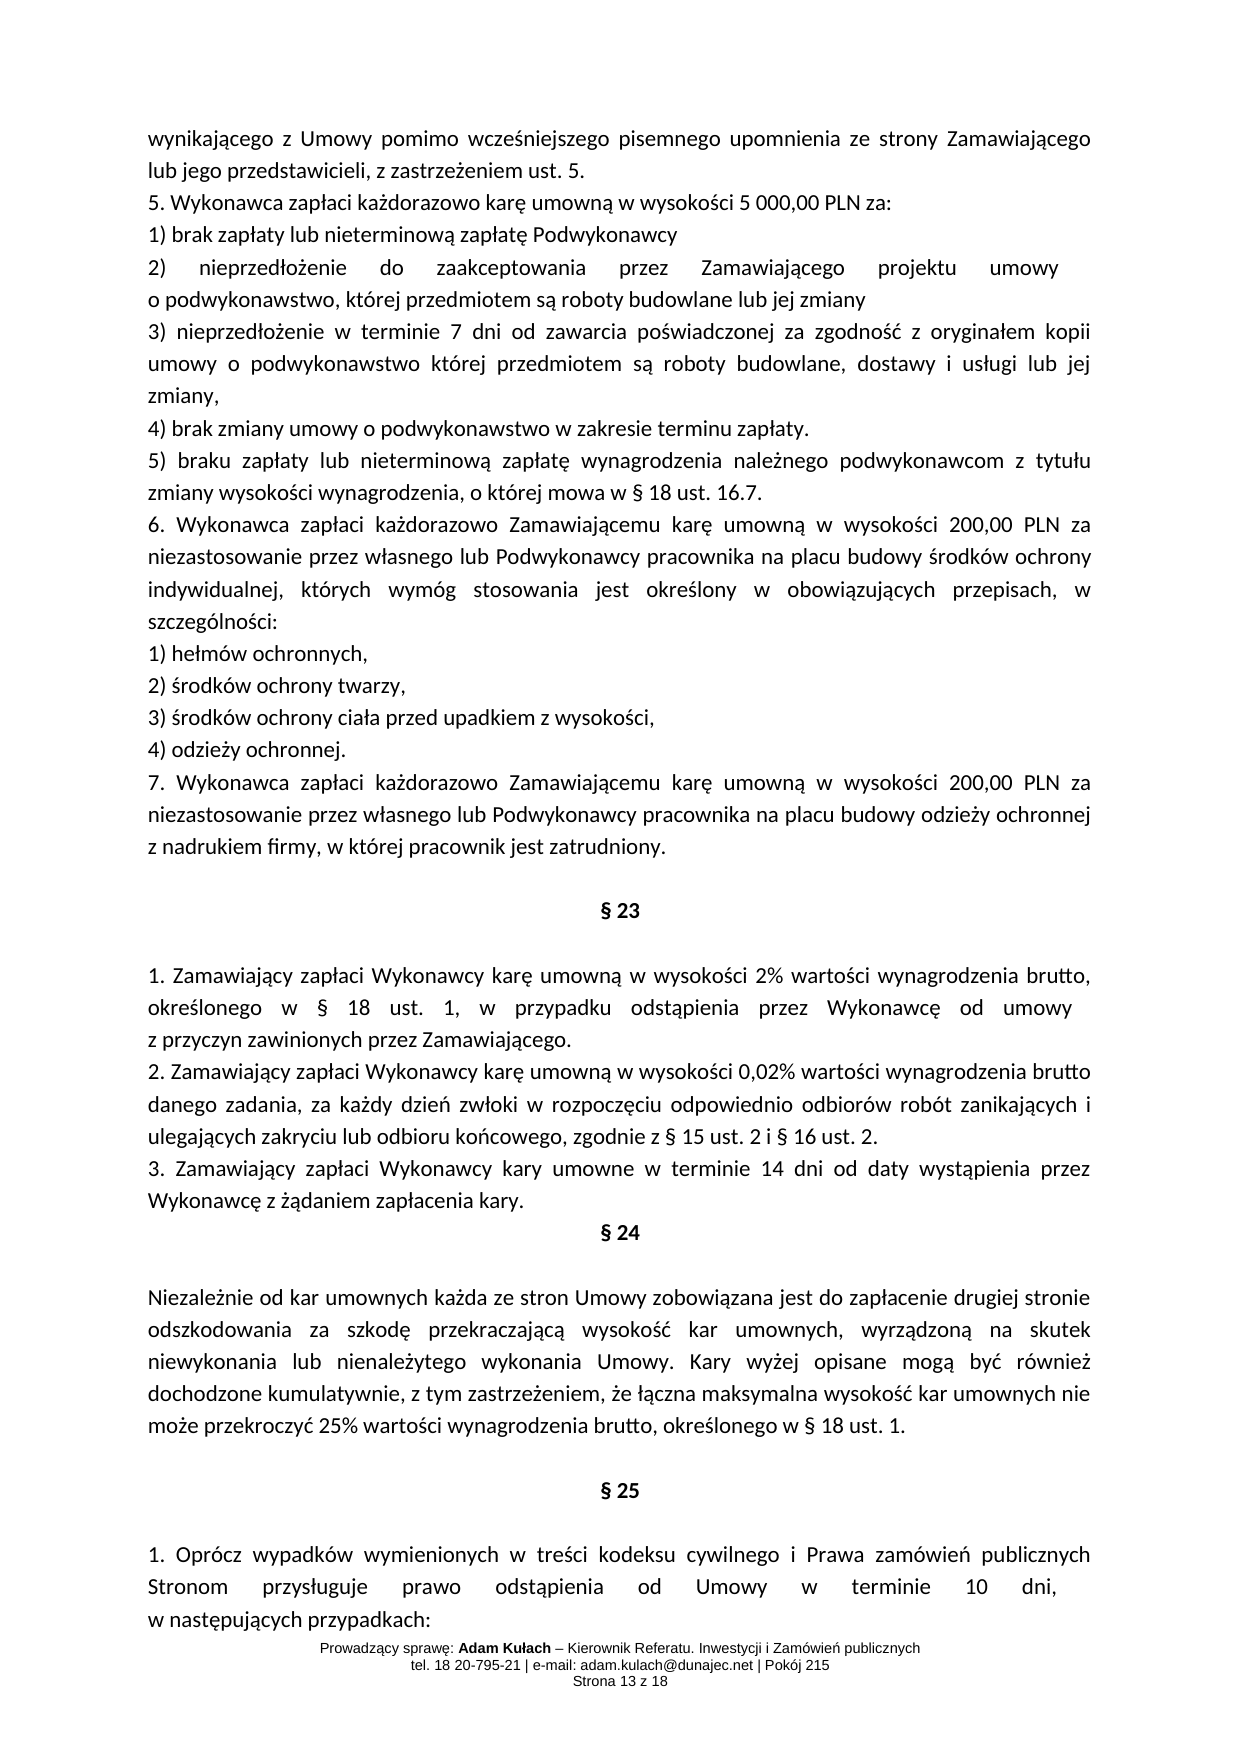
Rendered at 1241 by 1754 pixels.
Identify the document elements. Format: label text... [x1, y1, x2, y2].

text 1. Oprócz wypadków wymienionych w treści kodeksu cywilnego i Prawa zamówień publicznych Stronom przysługuje prawo odstąpienia od Umowy w terminie 10 dni, w następujących przypadkach: [148, 1540, 1092, 1633]
text 3) nieprzedłożenie w terminie 7 dni od zawarcia poświadczonej za zgodność z oryginałem kopii umowy o podwykonawstwo której przedmiotem są roboty budowlane, dostawy i usługi lub jej zmiany, [148, 317, 1092, 409]
text § 24 [148, 1218, 1092, 1246]
text Niezależnie od kar umownych każda ze stron Umowy zobowiązana jest do zapłacenie drugiej stronie odszkodowania za szkodę przekraczającą wysokość kar umownych, wyrządzoną na skutek niewykonania lub nienależytego wykonania Umowy. Kary wyżej opisane mogą być również dochodzone kumulatywnie, z tym zastrzeżeniem, że łączna maksymalna wysokość kar umownych nie może przekroczyć 25% wartości wynagrodzenia brutto, określonego w § 18 ust. 1. [148, 1283, 1092, 1439]
text 5. Wykonawca zapłaci każdorazowo karę umowną w wysokości 5 000,00 PLN za: [148, 188, 1092, 216]
text 6. Wykonawca zapłaci każdorazowo Zamawiającemu karę umowną w wysokości 200,00 PLN za niezastosowanie przez własnego lub Podwykonawcy pracownika na placu budowy środków ochrony indywidualnej, których wymóg stosowania jest określony w obowiązujących przepisach, w szczególności: [148, 510, 1092, 635]
text 3. Zamawiający zapłaci Wykonawcy kary umowne w terminie 14 dni od daty wystąpienia przez Wykonawcę z żądaniem zapłacenia kary. [148, 1154, 1092, 1214]
text § 23 [148, 897, 1092, 924]
text 7. Wykonawca zapłaci każdorazowo Zamawiającemu karę umowną w wysokości 200,00 PLN za niezastosowanie przez własnego lub Podwykonawcy pracownika na placu budowy odzieży ochronnej z nadrukiem firmy, w której pracownik jest zatrudniony. [148, 768, 1092, 860]
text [148, 124, 1092, 184]
text 1) brak zapłaty lub nieterminową zapłatę Podwykonawcy [148, 221, 1092, 249]
text § 25 [148, 1476, 1092, 1504]
text 2) środków ochrony twarzy, [148, 671, 1092, 699]
text 5) braku zapłaty lub nieterminową zapłatę wynagrodzenia należnego podwykonawcom z tytułu zmiany wysokości wynagrodzenia, o której mowa w § 18 ust. 16.7. [148, 446, 1092, 506]
text 2. Zamawiający zapłaci Wykonawcy karę umowną w wysokości 0,02% wartości wynagrodzenia brutto danego zadania, za każdy dzień zwłoki w rozpoczęciu odpowiednio odbiorów robót zanikających i ulegających zakryciu lub odbioru końcowego, zgodnie z § 15 ust. 2 i § 16 ust. 2. [148, 1057, 1092, 1150]
text 1. Zamawiający zapłaci Wykonawcy karę umowną w wysokości 2% wartości wynagrodzenia brutto, określonego w § 18 ust. 1, w przypadku odstąpienia przez Wykonawcę od umowy z przyczyn zawinionych przez Zamawiającego. [148, 961, 1092, 1053]
text 4) odzieży ochronnej. [148, 736, 1092, 764]
text 3) środków ochrony ciała przed upadkiem z wysokości, [148, 703, 1092, 731]
text 2) nieprzedłożenie do zaakceptowania przez Zamawiającego projektu umowy o podwykonawstwo, której przedmiotem są roboty budowlane lub jej zmiany [148, 253, 1092, 313]
text 4) brak zmiany umowy o podwykonawstwo w zakresie terminu zapłaty. [148, 414, 1092, 442]
text 1) hełmów ochronnych, [148, 639, 1092, 667]
